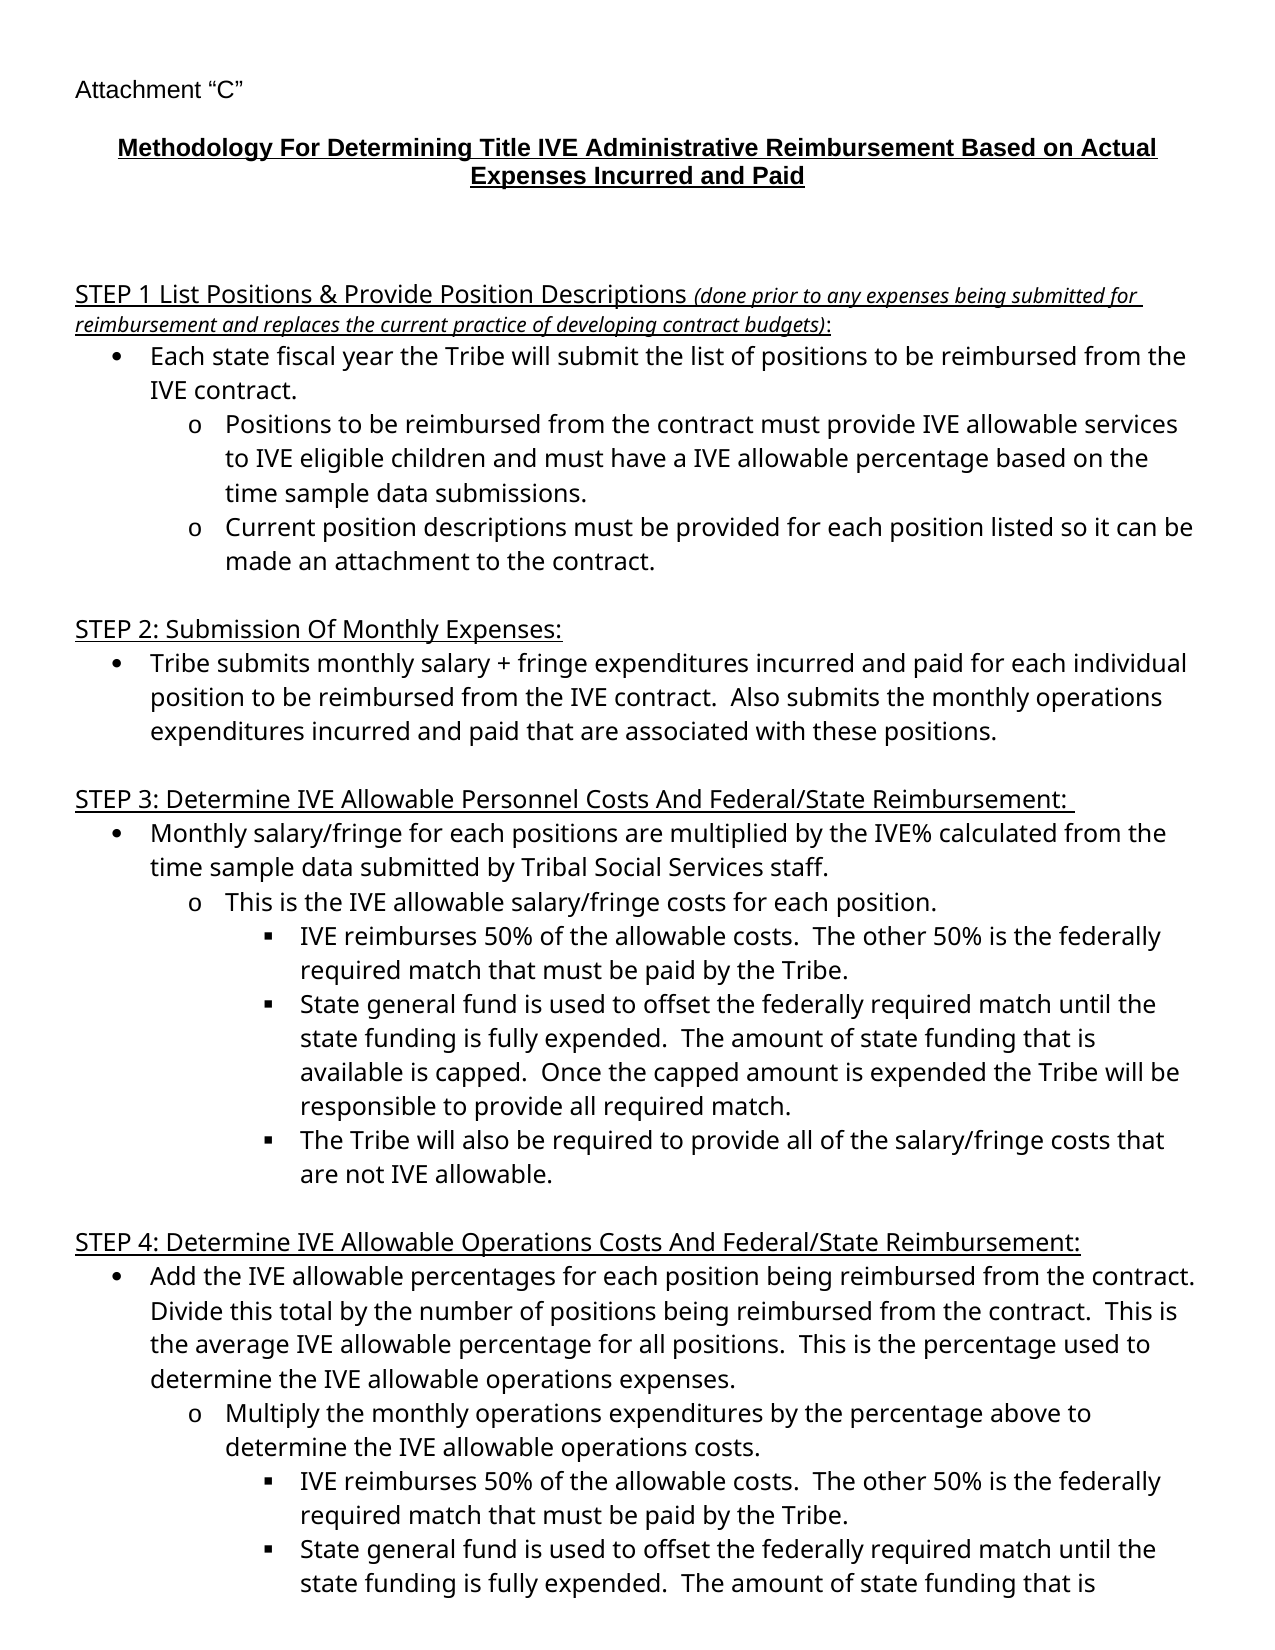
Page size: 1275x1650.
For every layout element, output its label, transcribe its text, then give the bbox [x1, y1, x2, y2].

list This is the IVE allowable salary/fringe costs for each position. [187, 884, 1200, 918]
list State general fund is used to offset the federally required match until the state funding is fully expended. The amount of state funding that is available is capped. Once the capped amount is expended the Tribe will be responsible to provide all required match. [262, 987, 1200, 1123]
text STEP 1 List Positions & Provide Position Descriptions (done prior to any expenses being submitted for reimbursement and replaces the current practice of developing contract budgets): [75, 276, 1200, 339]
text STEP 2: Submission Of Monthly Expenses: [75, 612, 1200, 646]
list Add the IVE allowable percentages for each position being reimbursed from the contract. Divide this total by the number of positions being reimbursed from the contract. This is the average IVE allowable percentage for all positions. This is the percentage used to determine the IVE allowable operations expenses. [112, 1259, 1200, 1395]
list IVE reimburses 50% of the allowable costs. The other 50% is the federally required match that must be paid by the Tribe. [262, 1464, 1200, 1532]
text STEP 4: Determine IVE Allowable Operations Costs And Federal/State Reimbursement: [75, 1225, 1200, 1259]
text STEP 3: Determine IVE Allowable Personnel Costs And Federal/State Reimbursement: [75, 782, 1200, 816]
text Methodology For Determining Title IVE Administrative Reimbursement Based on Actual Expenses Incurred and Paid [75, 132, 1200, 190]
list Monthly salary/fringe for each positions are multiplied by the IVE% calculated from the time sample data submitted by Tribal Social Services staff. [112, 816, 1200, 884]
list Positions to be reimbursed from the contract must provide IVE allowable services to IVE eligible children and must have a IVE allowable percentage based on the time sample data submissions. [187, 407, 1200, 509]
text Attachment “C” [75, 75, 1200, 104]
list IVE reimburses 50% of the allowable costs. The other 50% is the federally required match that must be paid by the Tribe. [262, 918, 1200, 987]
list Tribe submits monthly salary + fringe expenditures incurred and paid for each individual position to be reimbursed from the IVE contract. Also submits the monthly operations expenditures incurred and paid that are associated with these positions. [112, 646, 1200, 748]
list Current position descriptions must be provided for each position listed so it can be made an attachment to the contract. [187, 509, 1200, 578]
list The Tribe will also be required to provide all of the salary/fringe costs that are not IVE allowable. [262, 1123, 1200, 1191]
list Each state fiscal year the Tribe will submit the list of positions to be reimbursed from the IVE contract. [112, 339, 1200, 407]
list Multiply the monthly operations expenditures by the percentage above to determine the IVE allowable operations costs. [187, 1395, 1200, 1464]
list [262, 1532, 1200, 1600]
